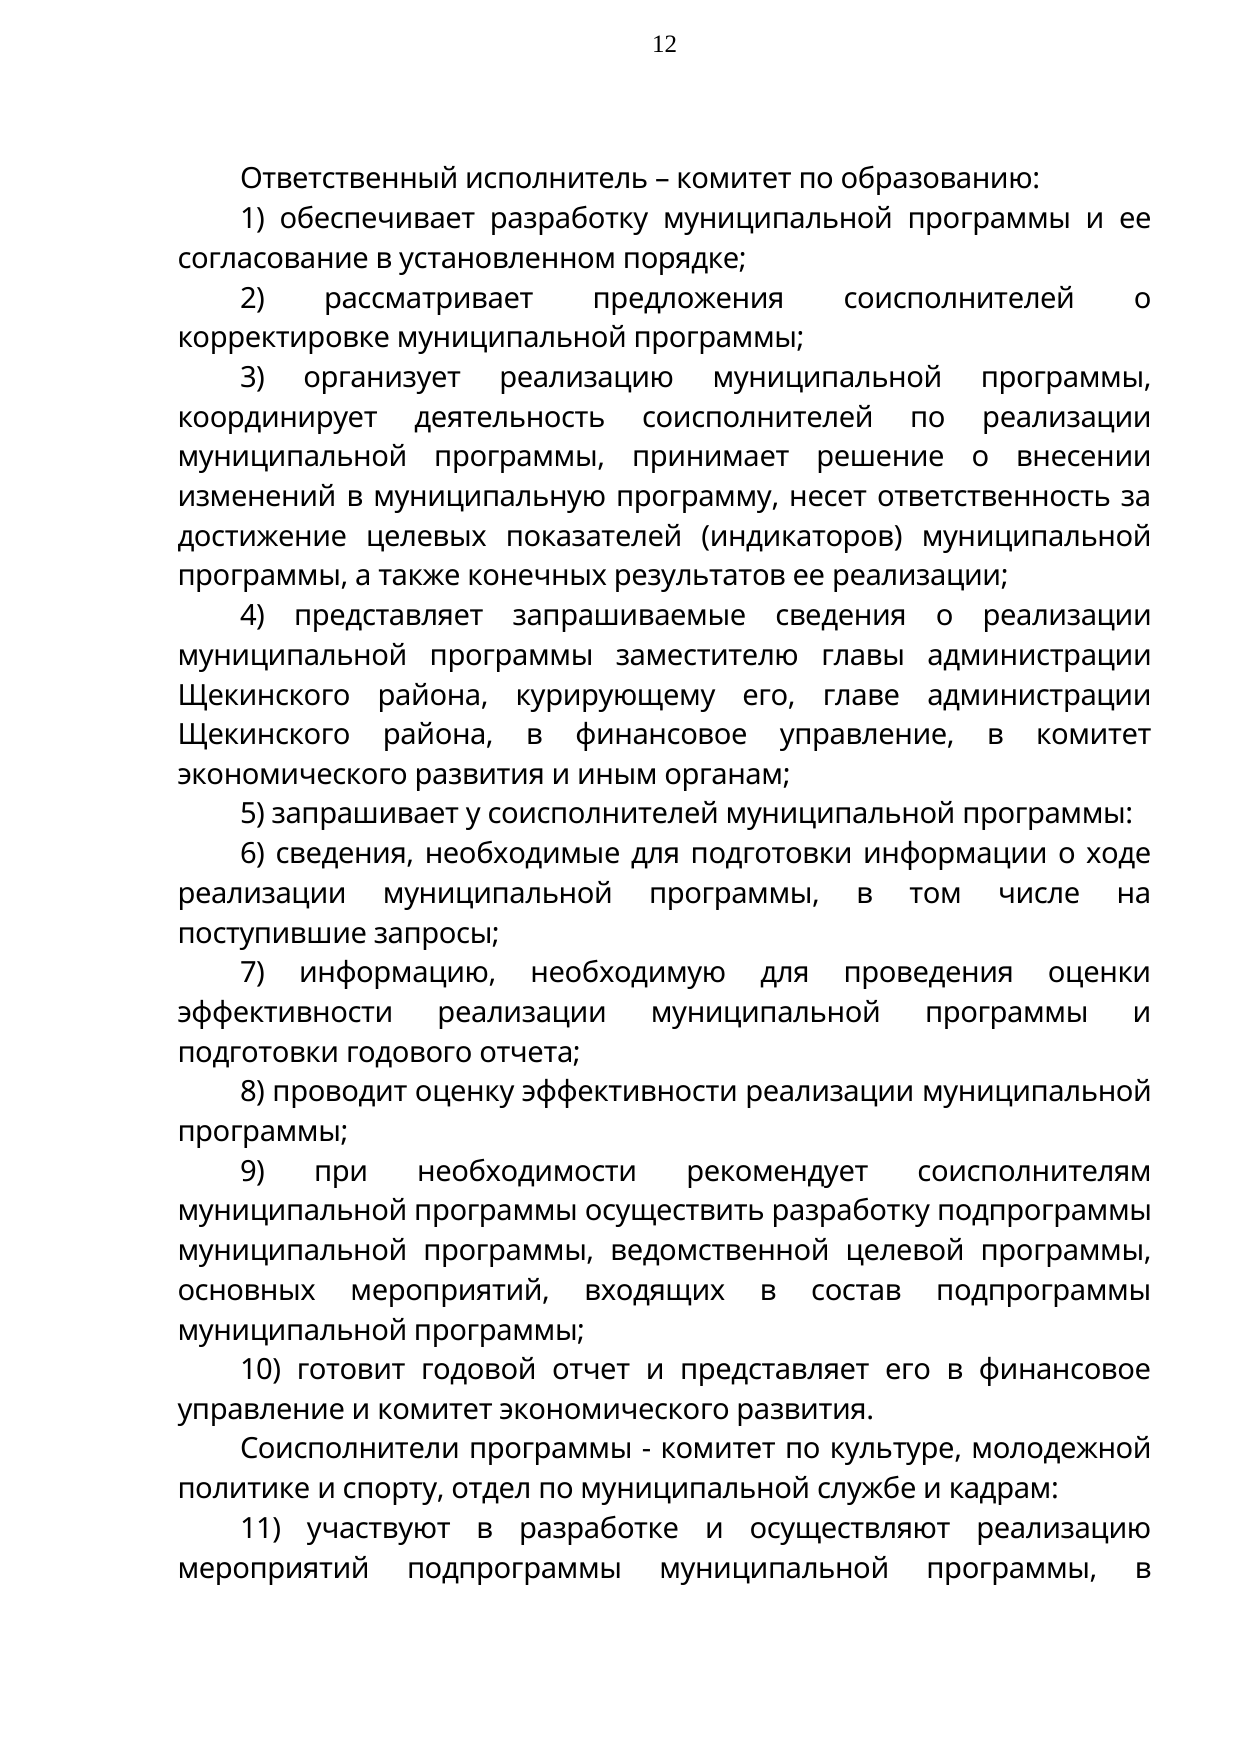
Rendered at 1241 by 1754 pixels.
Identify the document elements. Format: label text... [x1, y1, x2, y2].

text Ответственный исполнитель – комитет по образованию: [177, 158, 1152, 197]
text 8) проводит оценку эффективности реализации муниципальной программы; [177, 1071, 1152, 1150]
text Соисполнители программы - комитет по культуре, молодежной политике и спорту, отдел по муниципальной службе и кадрам: [177, 1428, 1152, 1507]
text 2) рассматривает предложения соисполнителей о корректировке муниципальной программы; [177, 277, 1152, 356]
text 1) обеспечивает разработку муниципальной программы и ее согласование в установленном порядке; [177, 197, 1152, 277]
text 6) сведения, необходимые для подготовки информации о ходе реализации муниципальной программы, в том числе на поступившие запросы; [177, 832, 1152, 952]
text 5) запрашивает у соисполнителей муниципальной программы: [177, 793, 1152, 832]
text 3) организует реализацию муниципальной программы, координирует деятельность соисполнителей по реализации муниципальной программы, принимает решение о внесении изменений в муниципальную программу, несет ответственность за достижение целевых показателей (индикаторов) муниципальной программы, а также конечных результатов ее реализации; [177, 356, 1152, 594]
text 9) при необходимости рекомендует соисполнителям муниципальной программы осуществить разработку подпрограммы муниципальной программы, ведомственной целевой программы, основных мероприятий, входящих в состав подпрограммы муниципальной программы; [177, 1150, 1152, 1348]
text 4) представляет запрашиваемые сведения о реализации муниципальной программы заместителю главы администрации Щекинского района, курирующему его, главе администрации Щекинского района, в финансовое управление, в комитет экономического развития и иным органам; [177, 594, 1152, 793]
text 10) готовит годовой отчет и представляет его в финансовое управление и комитет экономического развития. [177, 1348, 1152, 1428]
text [177, 1507, 1152, 1587]
text 7) информацию, необходимую для проведения оценки эффективности реализации муниципальной программы и подготовки годового отчета; [177, 952, 1152, 1071]
